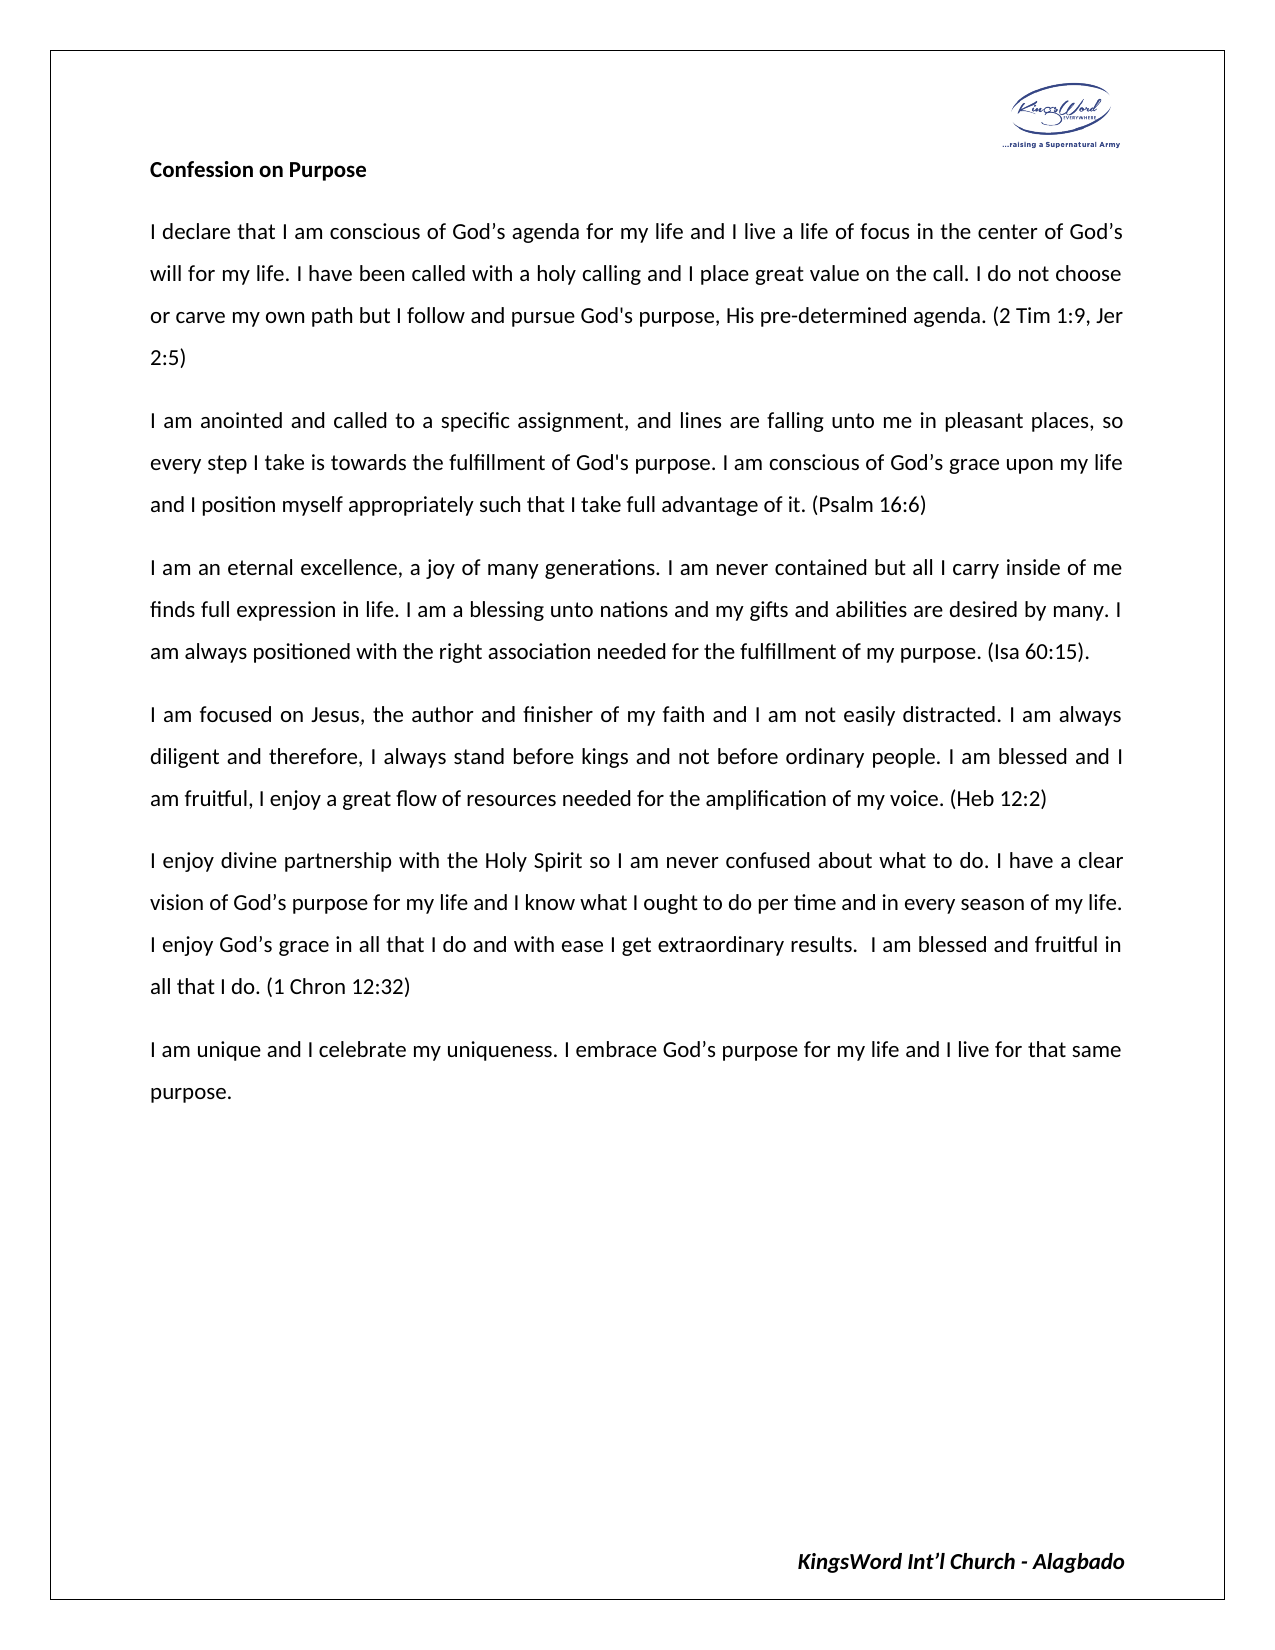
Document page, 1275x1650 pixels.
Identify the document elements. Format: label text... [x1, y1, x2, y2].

picture [992, 75, 1125, 155]
text I am focused on Jesus, the author and finisher of my faith and I am not easily distracted. I am always diligent and therefore, I always stand before kings and not before ordinary people. I am blessed and I am fruitful, I enjoy a great flow of resources needed for the amplification of my voice. (Heb 12:2) [150, 700, 1125, 812]
text I declare that I am conscious of God’s agenda for my life and I live a life of focus in the center of God’s will for my life. I have been called with a holy calling and I place great value on the call. I do not choose or carve my own path but I follow and pursue God's purpose, His pre-determined agenda. (2 Tim 1:9, Jer 2:5) [150, 217, 1125, 371]
text I am unique and I celebrate my uniqueness. I embrace God’s purpose for my life and I live for that same purpose. [150, 1035, 1125, 1105]
text Confession on Purpose [150, 155, 1125, 183]
text I am anointed and called to a specific assignment, and lines are falling unto me in pleasant places, so every step I take is towards the fulfillment of God's purpose. I am conscious of God’s grace upon my life and I position myself appropriately such that I take full advantage of it. (Psalm 16:6) [150, 406, 1125, 518]
text I enjoy divine partnership with the Holy Spirit so I am never confused about what to do. I have a clear vision of God’s purpose for my life and I know what I ought to do per time and in every season of my life. I enjoy God’s grace in all that I do and with ease I get extraordinary results. I am blessed and fruitful in all that I do. (1 Chron 12:32) [150, 847, 1125, 1001]
text I am an eternal excellence, a joy of many generations. I am never contained but all I carry inside of me finds full expression in life. I am a blessing unto nations and my gifts and abilities are desired by many. I am always positioned with the right association needed for the fulfillment of my purpose. (Isa 60:15). [150, 553, 1125, 665]
